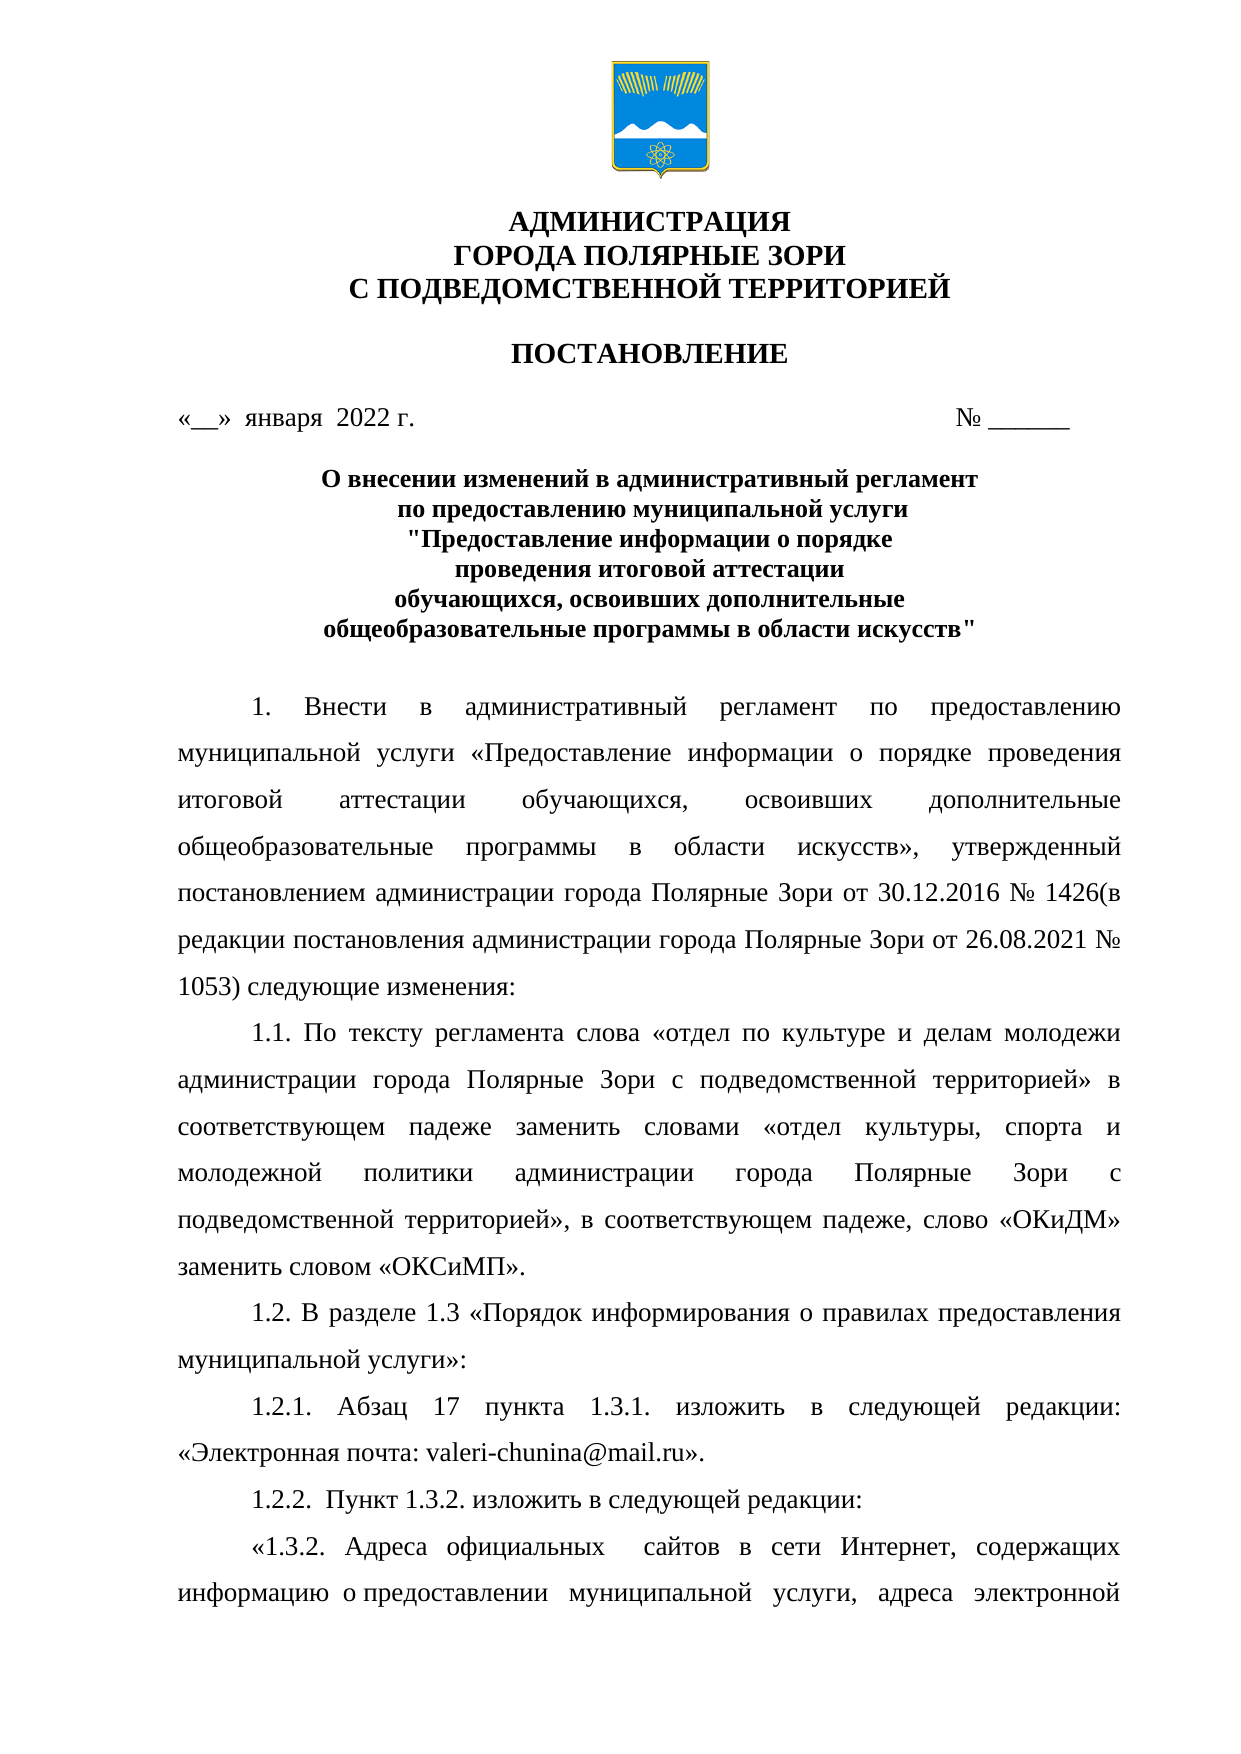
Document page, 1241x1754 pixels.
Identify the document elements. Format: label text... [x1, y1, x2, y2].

text по предоставлению муниципальной услуги [177, 493, 1122, 523]
text обучающихся, освоивших дополнительные [177, 583, 1122, 613]
text проведения итоговой аттестации [177, 553, 1122, 583]
text 1.2.1. Абзац 17 пункта 1.3.1. изложить в следующей редакции: «Электронная почта: valeri-chunina@mail.ru». [177, 1390, 1122, 1468]
text общеобразовательные программы в области искусств" [177, 613, 1122, 643]
text АДМИНИСТРАЦИЯ [177, 204, 1122, 238]
text О внесении изменений в административный регламент [177, 463, 1122, 493]
text ПОСТАНОВЛЕНИЕ [177, 336, 1122, 370]
text «__» января 2022 г. № ______ [177, 401, 1122, 432]
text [177, 1530, 1122, 1608]
text 1.2.2. Пункт 1.3.2. изложить в следующей редакции: [177, 1483, 1122, 1514]
text "Предоставление информации о порядке [177, 523, 1122, 553]
text 1.2. В разделе 1.3 «Порядок информирования о правилах предоставления муниципальной услуги»: [177, 1297, 1122, 1374]
picture [611, 61, 710, 179]
text 1.1. По тексту регламента слова «отдел по культуре и делам молодежи администрации города Полярные Зори с подведомственной территорией» в соответствующем падеже заменить словами «отдел культуры, спорта и молодежной политики администрации города Полярные Зори с подведомственной территорией», в соответствующем падеже, слово «ОКиДМ» заменить словом «ОКСиМП». [177, 1017, 1122, 1281]
text С ПОДВЕДОМСТВЕННОЙ ТЕРРИТОРИЕЙ [177, 272, 1122, 305]
text 1. Внести в административный регламент по предоставлению муниципальной услуги «Предоставление информации о порядке проведения итоговой аттестации обучающихся, освоивших дополнительные общеобразовательные программы в области искусств», утвержденный постановлением администрации города Полярные Зори от 30.12.2016 № 1426(в редакции постановления администрации города Полярные Зори от 26.08.2021 № 1053) следующие изменения: [177, 690, 1122, 1001]
text ГОРОДА ПОЛЯРНЫЕ ЗОРИ [177, 238, 1122, 272]
